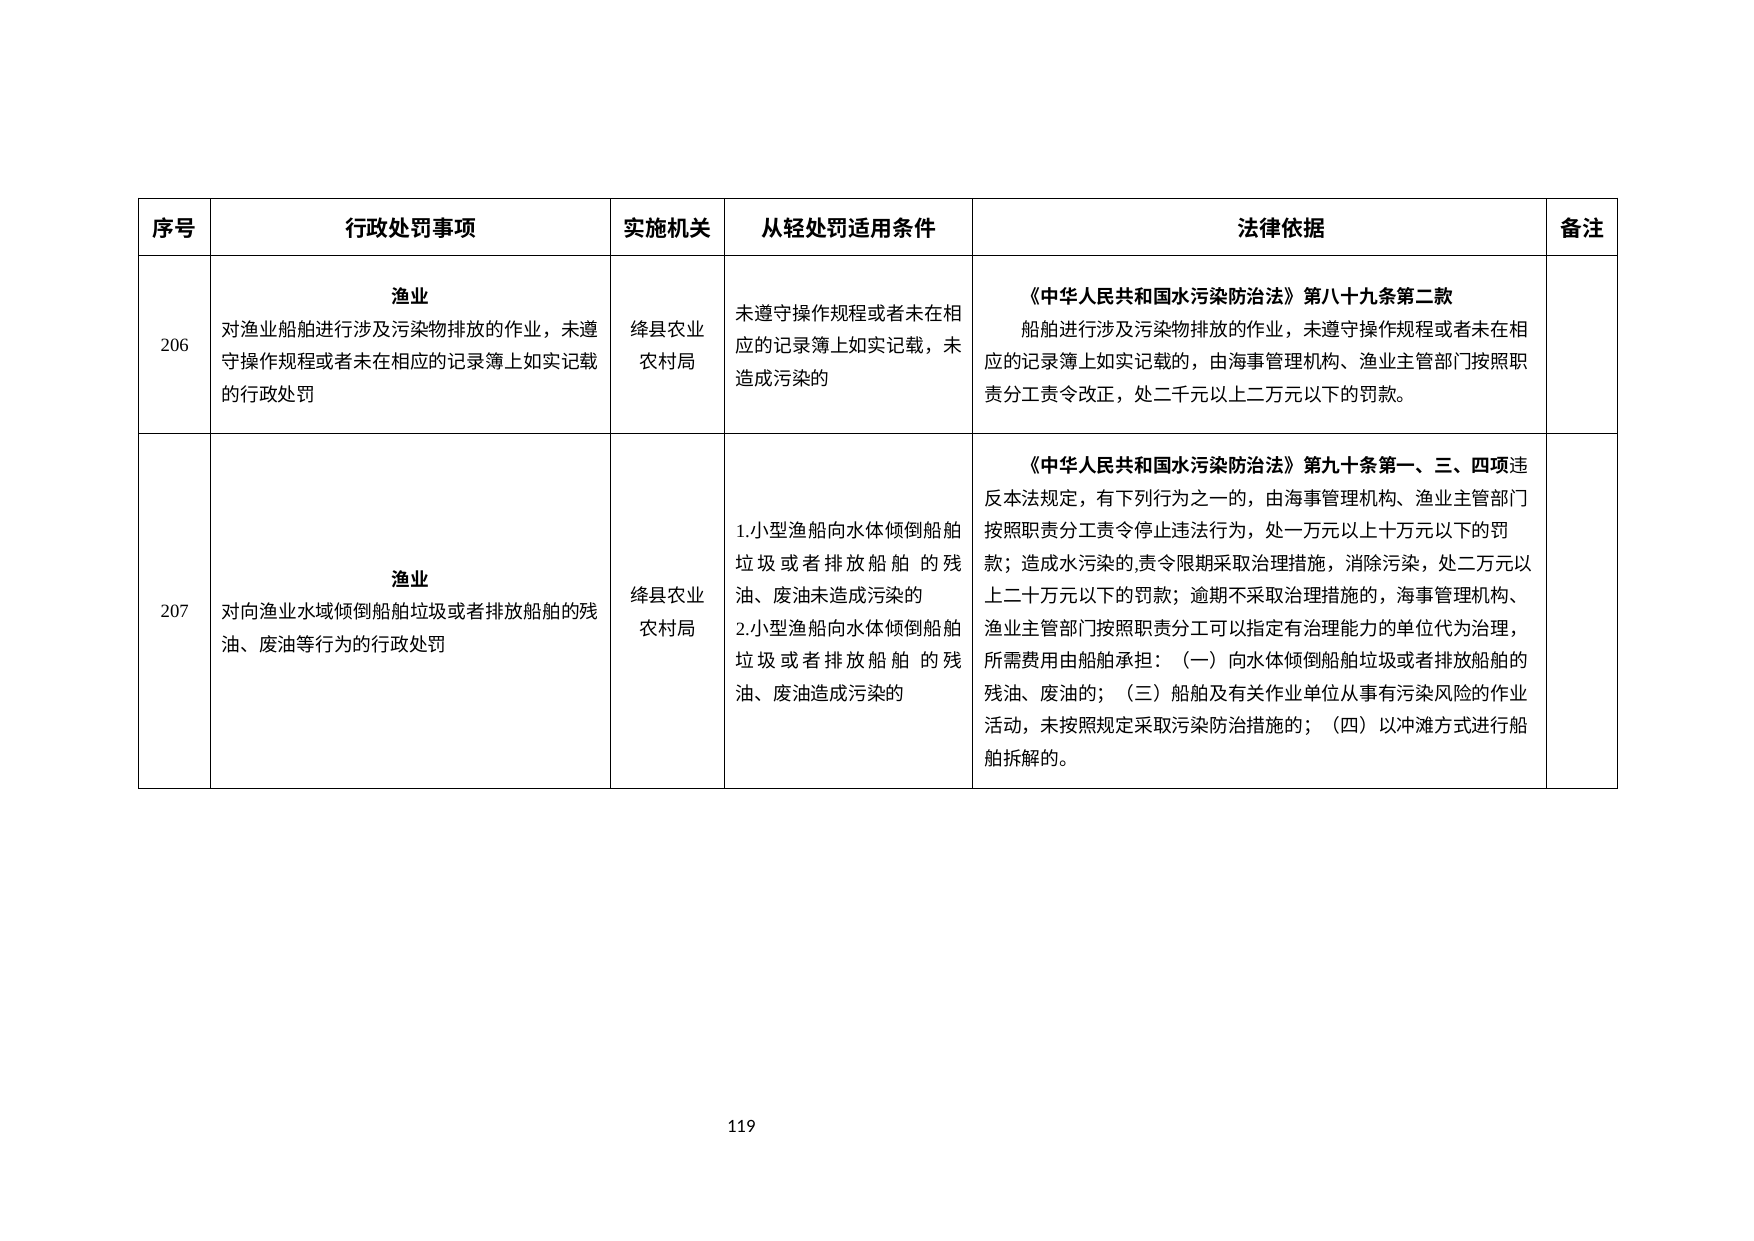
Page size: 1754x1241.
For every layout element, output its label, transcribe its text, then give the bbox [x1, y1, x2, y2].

table_cell 渔业 对向渔业水域倾倒船舶垃圾或者排放船舶的残油、废油等行为的行政处罚 [211, 434, 610, 788]
table_cell 未遵守操作规程或者未在相应的记录簿上如实记载，未造成污染的 [725, 256, 972, 432]
table_cell [1547, 434, 1617, 788]
table_header 行政处罚事项 [211, 199, 610, 255]
table_header 法律依据 [973, 199, 1546, 255]
table_cell 渔业 对渔业船舶进行涉及污染物排放的作业，未遵守操作规程或者未在相应的记录簿上如实记载的行政处罚 [211, 256, 610, 432]
table_cell 《中华人民共和国水污染防治法》第九十条第一、三、四项违反本法规定，有下列行为之一的，由海事管理机构、渔业主管部门按照职责分工责令停止违法行为，处一万元以上十万元以下的罚款；造成水污染的,责令限期采取治理措施，消除污染，处二万元以上二十万元以下的罚款；逾期不采取治理措施的，海事管理机构、渔业主管部门按照职责分工可以指定有治理能力的单位代为治理，所需费用由船舶承担：（一）向水体倾倒船舶垃圾或者排放船舶的残油、废油的；（三）船舶及有关作业单位从事有污染风险的作业活动，未按照规定采取污染防治措施的；（四）以冲滩方式进行船舶拆解的。 [973, 434, 1546, 788]
table_header 实施机关 [611, 199, 724, 255]
table_header 备注 [1547, 199, 1617, 255]
table_cell 绛县农业 农村局 [611, 434, 724, 788]
table_cell [1547, 256, 1617, 432]
table_cell 绛县农业 农村局 [611, 256, 724, 432]
table_cell 207 [139, 434, 210, 788]
table_header 序号 [139, 199, 210, 255]
table_cell 《中华人民共和国水污染防治法》第八十九条第二款 船舶进行涉及污染物排放的作业，未遵守操作规程或者未在相应的记录簿上如实记载的，由海事管理机构、渔业主管部门按照职责分工责令改正，处二千元以上二万元以下的罚款。 [973, 256, 1546, 432]
table_header 从轻处罚适用条件 [725, 199, 972, 255]
table_cell 206 [139, 256, 210, 432]
table_cell 1.小型渔船向水体倾倒船舶垃圾或者排放船舶 的残油、废油未造成污染的 2.小型渔船向水体倾倒船舶垃圾或者排放船舶 的残油、废油造成污染的 [725, 434, 972, 788]
